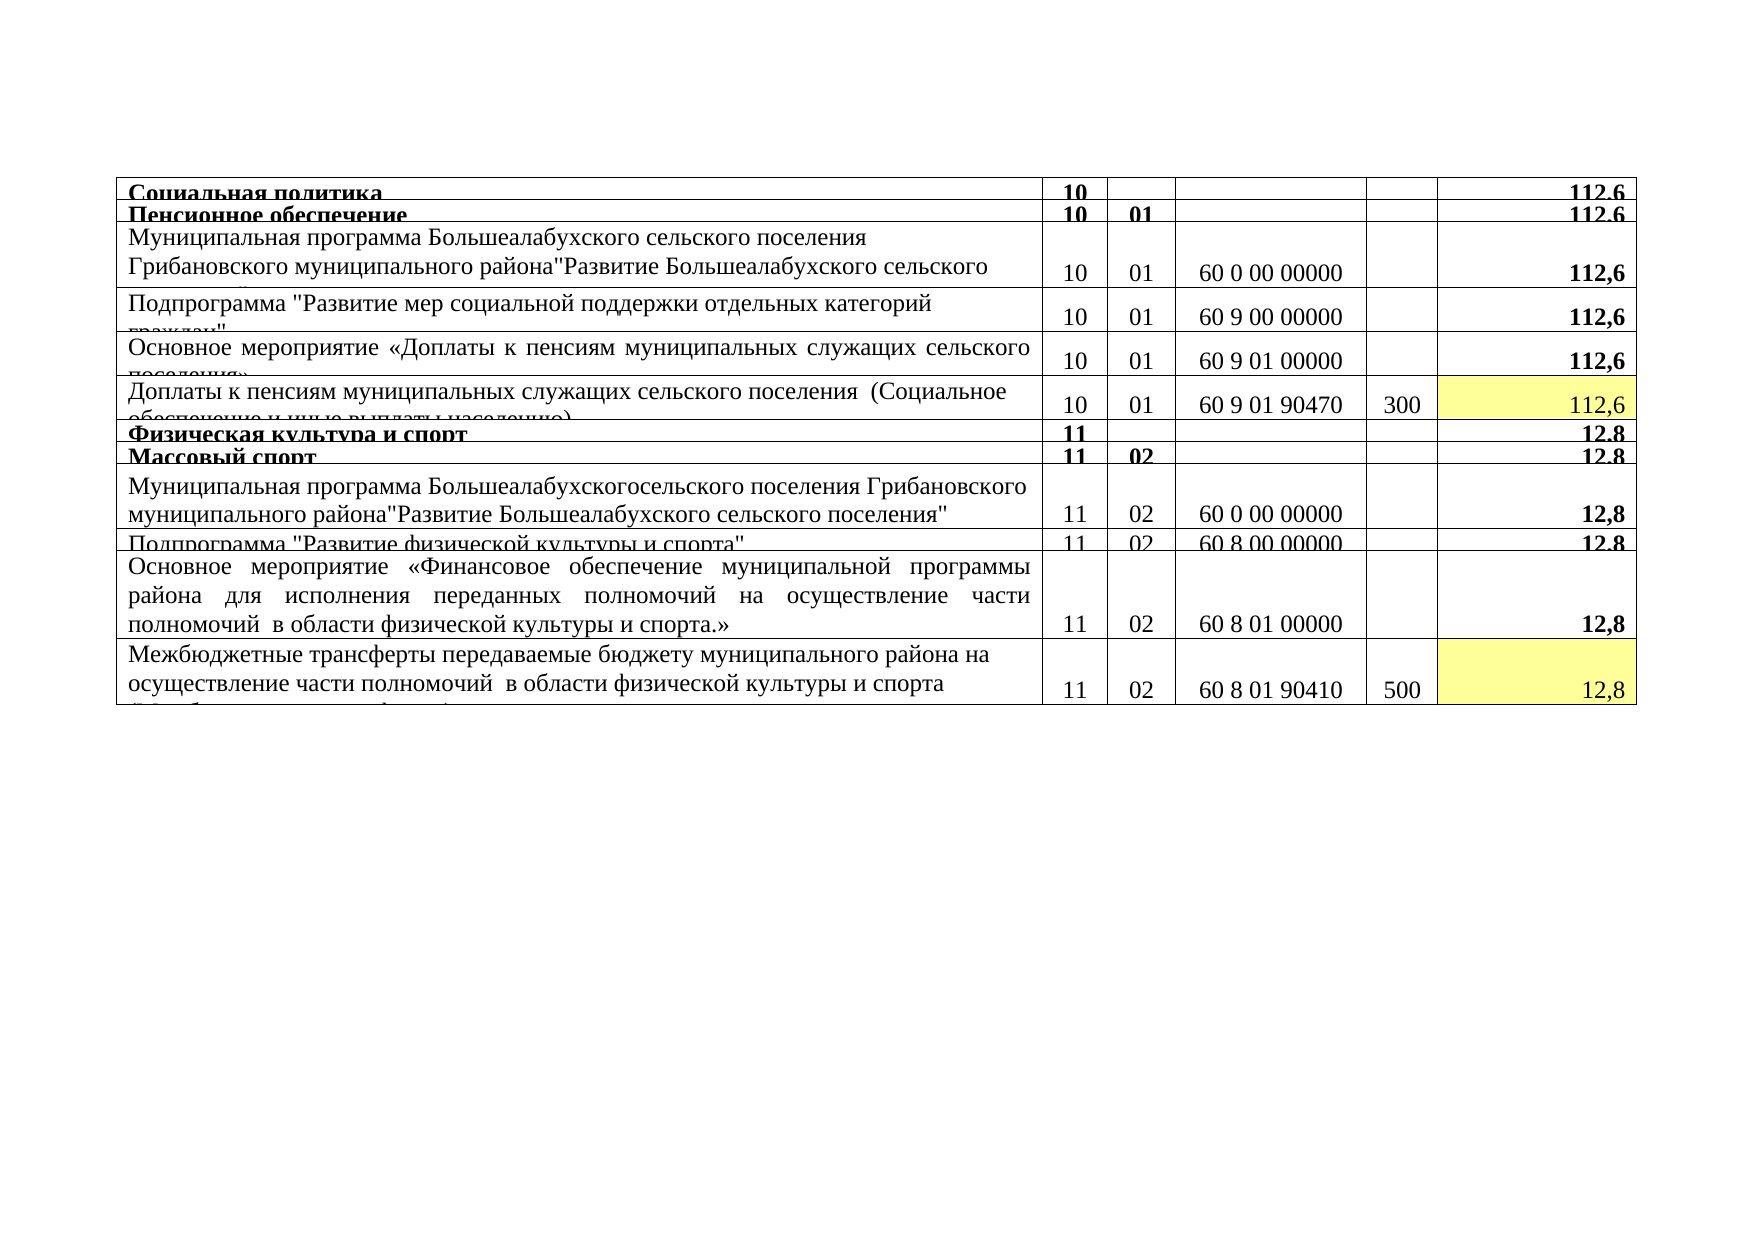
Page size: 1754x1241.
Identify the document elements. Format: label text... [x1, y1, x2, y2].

table_cell 112,6 [1438, 288, 1636, 331]
table_cell [1367, 288, 1437, 331]
table_cell Физическая культура и спорт [117, 420, 1042, 441]
table_cell 10 [1043, 376, 1107, 418]
table_cell 11 [1043, 639, 1107, 704]
table_cell 12,8 [1438, 442, 1636, 462]
table_cell 11 [1043, 551, 1107, 638]
table_cell 01 [1108, 222, 1175, 287]
table_cell 02 [1108, 551, 1175, 638]
table_cell [1367, 464, 1437, 528]
table_cell 60 0 00 00000 [1176, 464, 1366, 528]
table_cell 11 [1043, 420, 1107, 441]
table_cell 112,6 [1438, 200, 1636, 221]
table_cell 60 0 00 00000 [1176, 222, 1366, 287]
table_cell Межбюджетные трансферты передаваемые бюджету муниципального района на осуществление части полномочий в области физической культуры и спорта (Межбюджетные трансферты) [117, 639, 1042, 704]
table_cell Муниципальная программа Большеалабухскогосельского поселения Грибановского муниципального района"Развитие Большеалабухского сельского поселения" [117, 464, 1042, 528]
table_cell Доплаты к пенсиям муниципальных служащих сельского поселения (Социальное обеспечение и иные выплаты населению) [117, 376, 1042, 418]
table_cell Основное мероприятие «Доплаты к пенсиям муниципальных служащих сельского поселения» [117, 332, 1042, 375]
table_cell [1108, 420, 1175, 441]
table_cell 02 [1108, 464, 1175, 528]
table_cell 11 [1043, 464, 1107, 528]
table_cell 12,8 [1438, 551, 1636, 638]
table_cell 60 9 01 90470 [1176, 376, 1366, 418]
table_cell Подпрограмма "Развитие физической культуры и спорта" [117, 529, 1042, 550]
table_cell 12,8 [1438, 529, 1636, 550]
table_cell [1367, 178, 1437, 199]
table_cell [1367, 529, 1437, 550]
table_cell [1367, 332, 1437, 375]
table_cell 01 [1108, 288, 1175, 331]
table_cell Муниципальная программа Большеалабухского сельского поселения Грибановского муниципального района"Развитие Большеалабухского сельского поселения" [117, 222, 1042, 287]
table_cell 10 [1043, 288, 1107, 331]
table_cell 60 9 00 00000 [1176, 288, 1366, 331]
table_cell [1108, 178, 1175, 199]
table_cell 60 8 00 00000 [1176, 529, 1366, 550]
table_cell Основное мероприятие «Финансовое обеспечение муниципальной программы района для исполнения переданных полномочий на осуществление части полномочий в области физической культуры и спорта.» [117, 551, 1042, 638]
table_cell 01 [1108, 200, 1175, 221]
table_cell 12,8 [1438, 639, 1636, 704]
table_cell [1367, 222, 1437, 287]
table_cell [1367, 442, 1437, 462]
table_cell 01 [1108, 376, 1175, 418]
table_cell 12,8 [1438, 464, 1636, 528]
table_cell 10 [1043, 200, 1107, 221]
table_cell 01 [1108, 332, 1175, 375]
table_cell 12,8 [1438, 420, 1636, 441]
table_cell 112,6 [1438, 376, 1636, 418]
table_cell Пенсионное обеспечение [117, 200, 1042, 221]
table_cell [1176, 200, 1366, 221]
table_cell [1367, 200, 1437, 221]
table_cell Подпрограмма "Развитие мер социальной поддержки отдельных категорий граждан" [117, 288, 1042, 331]
table_cell 02 [1108, 529, 1175, 550]
table_cell Социальная политика [117, 178, 1042, 199]
table_cell 60 8 01 90410 [1176, 639, 1366, 704]
table_cell 60 9 01 00000 [1176, 332, 1366, 375]
table_cell 11 [1043, 442, 1107, 462]
table_cell 02 [1108, 442, 1175, 462]
table_cell Массовый спорт [117, 442, 1042, 462]
table_cell 60 8 01 00000 [1176, 551, 1366, 638]
table_cell 112,6 [1438, 222, 1636, 287]
table_cell 10 [1043, 222, 1107, 287]
table_cell [1367, 420, 1437, 441]
table_cell 112,6 [1438, 332, 1636, 375]
table_cell [1176, 178, 1366, 199]
table_cell 500 [1367, 639, 1437, 704]
table_cell 10 [1043, 332, 1107, 375]
table_cell [1176, 442, 1366, 462]
table_cell 11 [1043, 529, 1107, 550]
table_cell [1367, 551, 1437, 638]
table_cell 300 [1367, 376, 1437, 418]
table_cell 02 [1108, 639, 1175, 704]
table_cell [1176, 420, 1366, 441]
table_cell 112,6 [1438, 178, 1636, 199]
table_cell 10 [1043, 178, 1107, 199]
